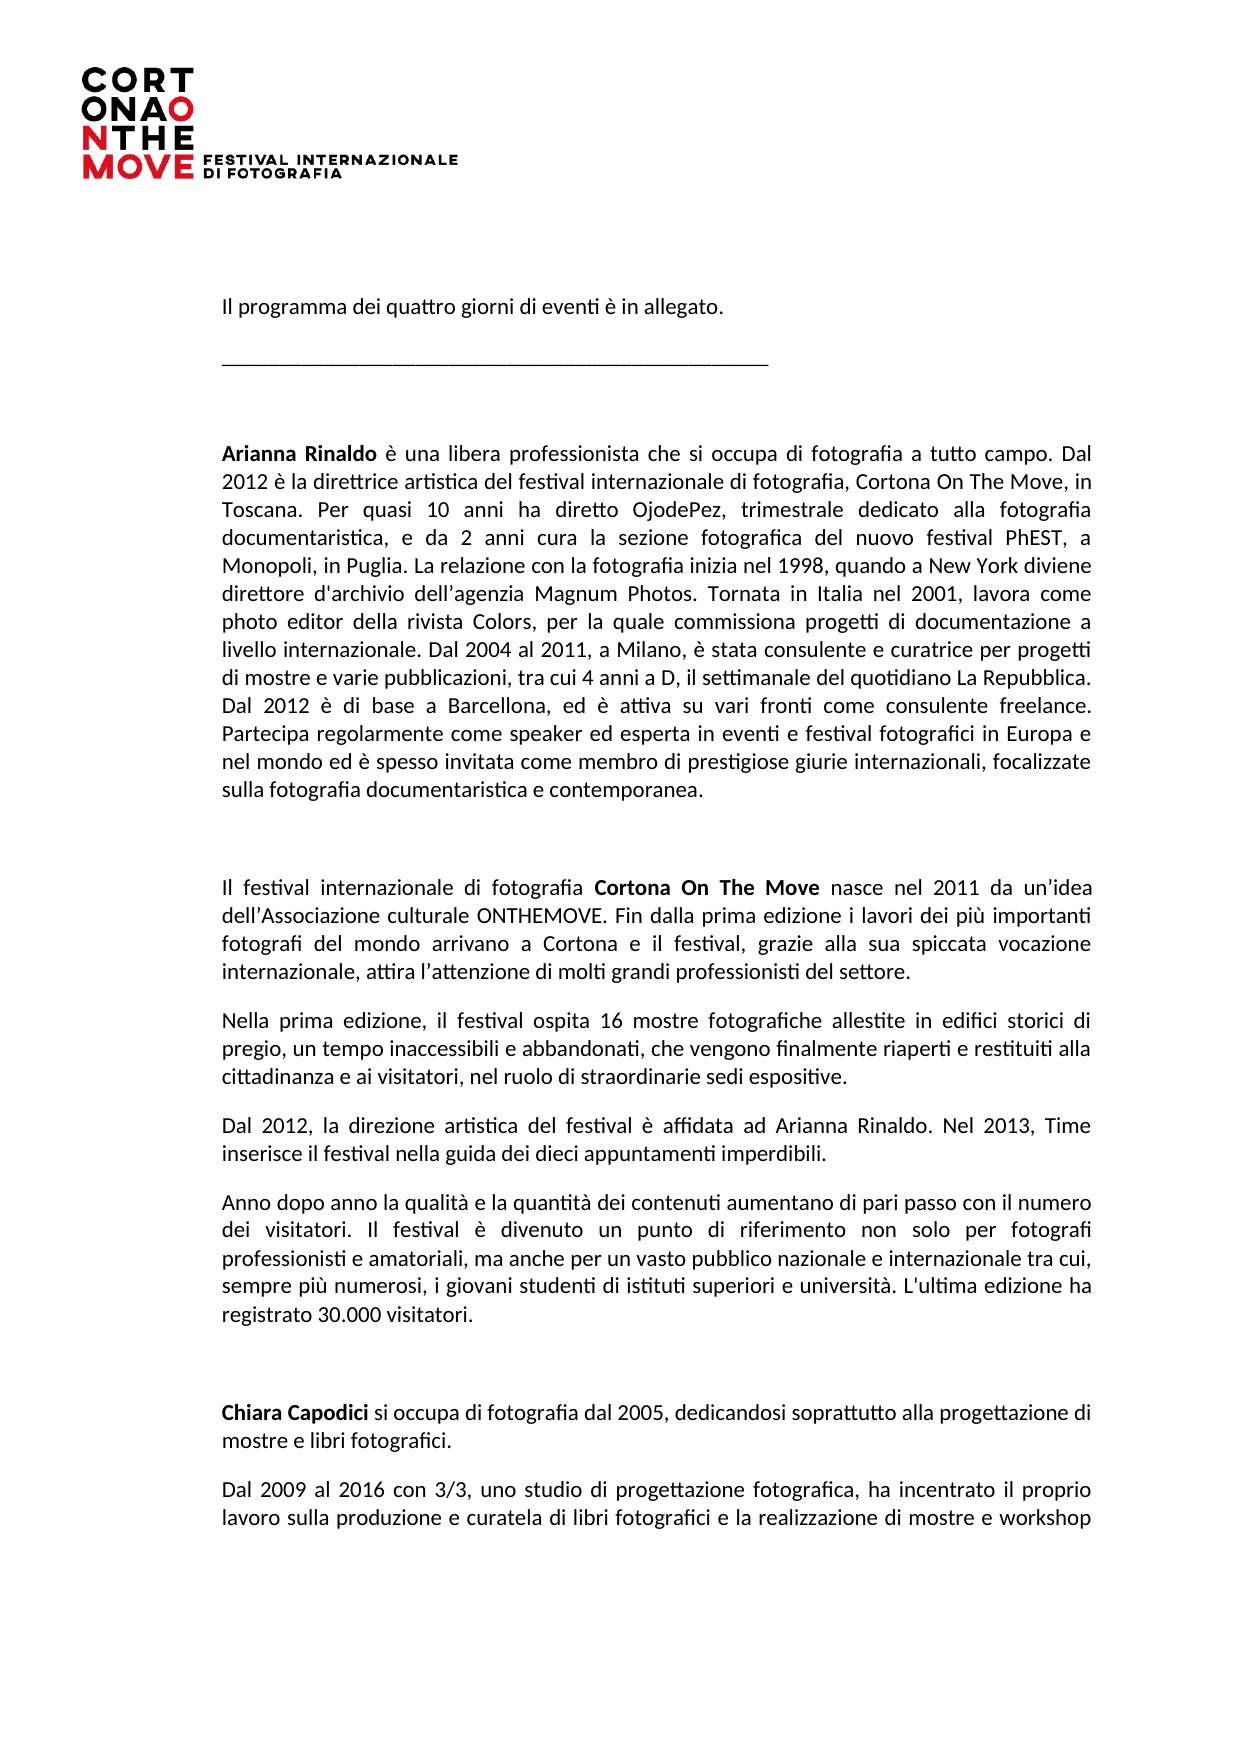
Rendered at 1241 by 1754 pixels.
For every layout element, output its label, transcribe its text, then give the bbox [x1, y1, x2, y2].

text Arianna Rinaldo è una libera professionista che si occupa di fotografia a tutto campo. Dal 2012 è la direttrice artistica del festival internazionale di fotografia, Cortona On The Move, in Toscana. Per quasi 10 anni ha diretto OjodePez, trimestrale dedicato alla fotografia documentaristica, e da 2 anni cura la sezione fotografica del nuovo festival PhEST, a Monopoli, in Puglia. La relazione con la fotografia inizia nel 1998, quando a New York diviene direttore d'archivio dell’agenzia Magnum Photos. Tornata in Italia nel 2001, lavora come photo editor della rivista Colors, per la quale commissiona progetti di documentazione a livello internazionale. Dal 2004 al 2011, a Milano, è stata consulente e curatrice per progetti di mostre e varie pubblicazioni, tra cui 4 anni a D, il settimanale del quotidiano La Repubblica. Dal 2012 è di base a Barcellona, ed è attiva su vari fronti come consulente freelance. Partecipa regolarmente come speaker ed esperta in eventi e festival fotografici in Europa e nel mondo ed è spesso invitata come membro di prestigiose giurie internazionali, focalizzate sulla fotografia documentaristica e contemporanea. [222, 439, 1093, 803]
text Chiara Capodici si occupa di fotografia dal 2005, dedicandosi soprattutto alla progettazione di mostre e libri fotografici. [222, 1398, 1093, 1454]
text Nella prima edizione, il festival ospita 16 mostre fotografiche allestite in edifici storici di pregio, un tempo inaccessibili e abbandonati, che vengono finalmente riaperti e restituiti alla cittadinanza e ai visitatori, nel ruolo di straordinarie sedi espositive. [222, 1006, 1093, 1090]
text Anno dopo anno la qualità e la quantità dei contenuti aumentano di pari passo con il numero dei visitatori. Il festival è divenuto un punto di riferimento non solo per fotografi professionisti e amatoriali, ma anche per un vasto pubblico nazionale e internazionale tra cui, sempre più numerosi, i giovani studenti di istituti superiori e università. L'ultima edizione ha registrato 30.000 visitatori. [222, 1188, 1093, 1328]
text Dal 2012, la direzione artistica del festival è affidata ad Arianna Rinaldo. Nel 2013, Time inserisce il festival nella guida dei dieci appuntamenti imperdibili. [222, 1111, 1093, 1167]
text Il programma dei quattro giorni di eventi è in allegato. [222, 292, 1093, 320]
text ________________________________________________ [222, 341, 1093, 369]
picture [73, 59, 472, 196]
text Il festival internazionale di fotografia Cortona On The Move nasce nel 2011 da un’idea dell’Associazione culturale ONTHEMOVE. Fin dalla prima edizione i lavori dei più importanti fotografi del mondo arrivano a Cortona e il festival, grazie alla sua spiccata vocazione internazionale, attira l’attenzione di molti grandi professionisti del settore. [222, 873, 1093, 985]
